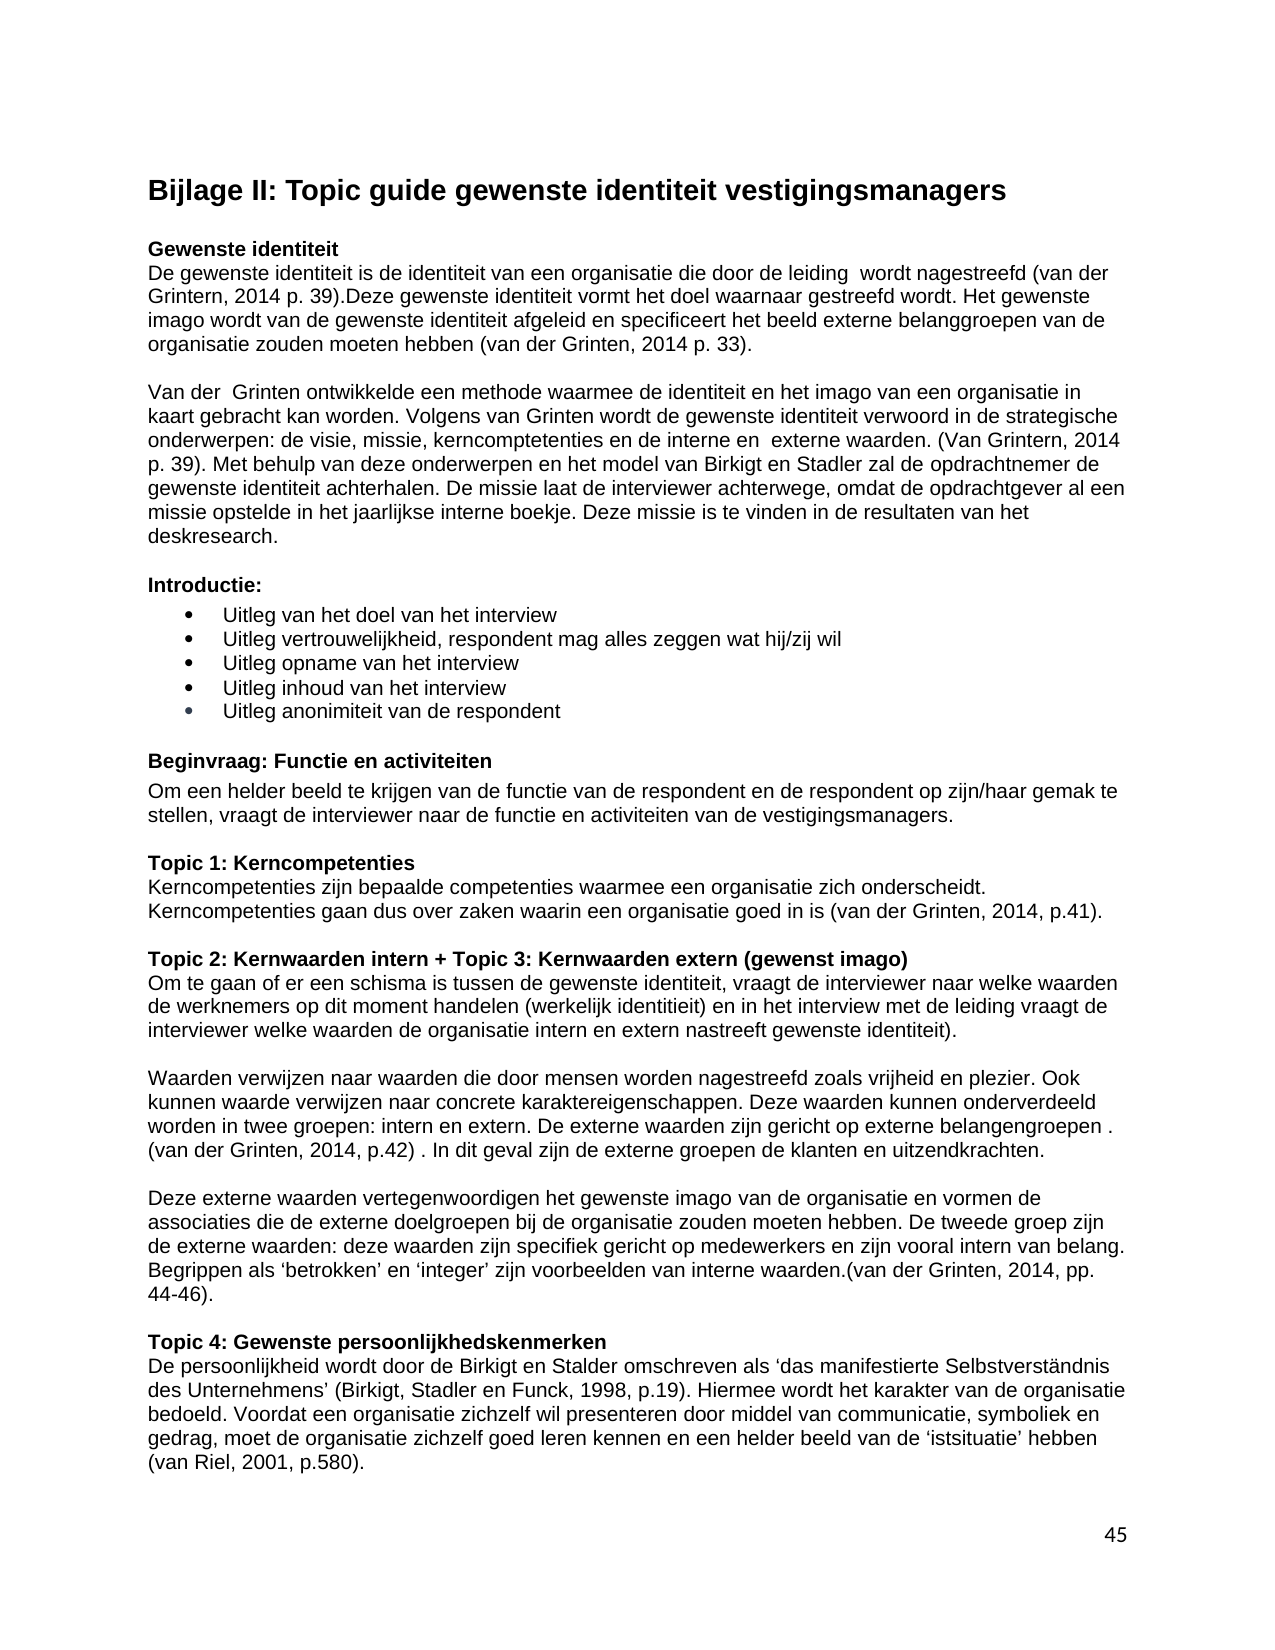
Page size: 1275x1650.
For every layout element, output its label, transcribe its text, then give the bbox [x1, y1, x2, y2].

list Uitleg van het doel van het interview [185, 603, 1127, 627]
text Beginvraag: Functie en activiteiten [148, 748, 1127, 772]
text Om te gaan of er een schisma is tussen de gewenste identiteit, vraagt de interviewer naar welke waarden de werknemers op dit moment handelen (werkelijk identitieit) en in het interview met de leiding vraagt de interviewer welke waarden de organisatie intern en extern nastreeft gewenste identiteit). [148, 970, 1127, 1042]
list Uitleg opname van het interview [185, 651, 1127, 675]
text Topic 4: Gewenste persoonlijkhedskenmerken [148, 1330, 1127, 1354]
text Kerncompetenties zijn bepaalde competenties waarmee een organisatie zich onderscheidt. Kerncompetenties gaan dus over zaken waarin een organisatie goed in is (van der Grinten, 2014, p.41). [148, 874, 1127, 922]
text Van der Grinten ontwikkelde een methode waarmee de identiteit en het imago van een organisatie in kaart gebracht kan worden. Volgens van Grinten wordt de gewenste identiteit verwoord in de strategische onderwerpen: de visie, missie, kerncomptetenties en de interne en externe waarden. (Van Grintern, 2014 p. 39). Met behulp van deze onderwerpen en het model van Birkigt en Stadler zal de opdrachtnemer de gewenste identiteit achterhalen. De missie laat de interviewer achterwege, omdat de opdrachtgever al een missie opstelde in het jaarlijkse interne boekje. Deze missie is te vinden in de resultaten van het deskresearch. [148, 380, 1127, 548]
text De gewenste identiteit is de identiteit van een organisatie die door de leiding wordt nagestreefd (van der Grintern, 2014 p. 39).Deze gewenste identiteit vormt het doel waarnaar gestreefd wordt. Het gewenste imago wordt van de gewenste identiteit afgeleid en specificeert het beeld externe belanggroepen van de organisatie zouden moeten hebben (van der Grinten, 2014 p. 33). [148, 260, 1127, 356]
text Topic 2: Kernwaarden intern + Topic 3: Kernwaarden extern (gewenst imago) [148, 946, 1127, 970]
text Gewenste identiteit [148, 236, 1127, 260]
list Uitleg vertrouwelijkheid, respondent mag alles zeggen wat hij/zij wil [185, 627, 1127, 651]
text Deze externe waarden vertegenwoordigen het gewenste imago van de organisatie en vormen de associaties die de externe doelgroepen bij de organisatie zouden moeten hebben. De tweede groep zijn de externe waarden: deze waarden zijn specifiek gericht op medewerkers en zijn vooral intern van belang. Begrippen als ‘betrokken’ en ‘integer’ zijn voorbeelden van interne waarden.(van der Grinten, 2014, pp. 44-46). [148, 1186, 1127, 1306]
text Om een helder beeld te krijgen van de functie van de respondent en de respondent op zijn/haar gemak te stellen, vraagt de interviewer naar de functie en activiteiten van de vestigingsmanagers. [148, 779, 1127, 827]
text Bijlage II: Topic guide gewenste identiteit vestigingsmanagers [148, 173, 1127, 206]
list Uitleg inhoud van het interview [185, 675, 1127, 699]
list Uitleg anonimiteit van de respondent [185, 699, 1127, 723]
text De persoonlijkheid wordt door de Birkigt en Stalder omschreven als ‘das manifestierte Selbstverständnis des Unternehmens’ (Birkigt, Stadler en Funck, 1998, p.19). Hiermee wordt het karakter van de organisatie bedoeld. Voordat een organisatie zichzelf wil presenteren door middel van communicatie, symboliek en gedrag, moet de organisatie zichzelf goed leren kennen en een helder beeld van de ‘istsituatie’ hebben (van Riel, 2001, p.580). [148, 1354, 1127, 1473]
text Topic 1: Kerncompetenties [148, 851, 1127, 874]
text Waarden verwijzen naar waarden die door mensen worden nagestreefd zoals vrijheid en plezier. Ook kunnen waarde verwijzen naar concrete karaktereigenschappen. Deze waarden kunnen onderverdeeld worden in twee groepen: intern en extern. De externe waarden zijn gericht op externe belangengroepen . (van der Grinten, 2014, p.42) . In dit geval zijn de externe groepen de klanten en uitzendkrachten. [148, 1066, 1127, 1162]
text Introductie: [148, 573, 1127, 597]
